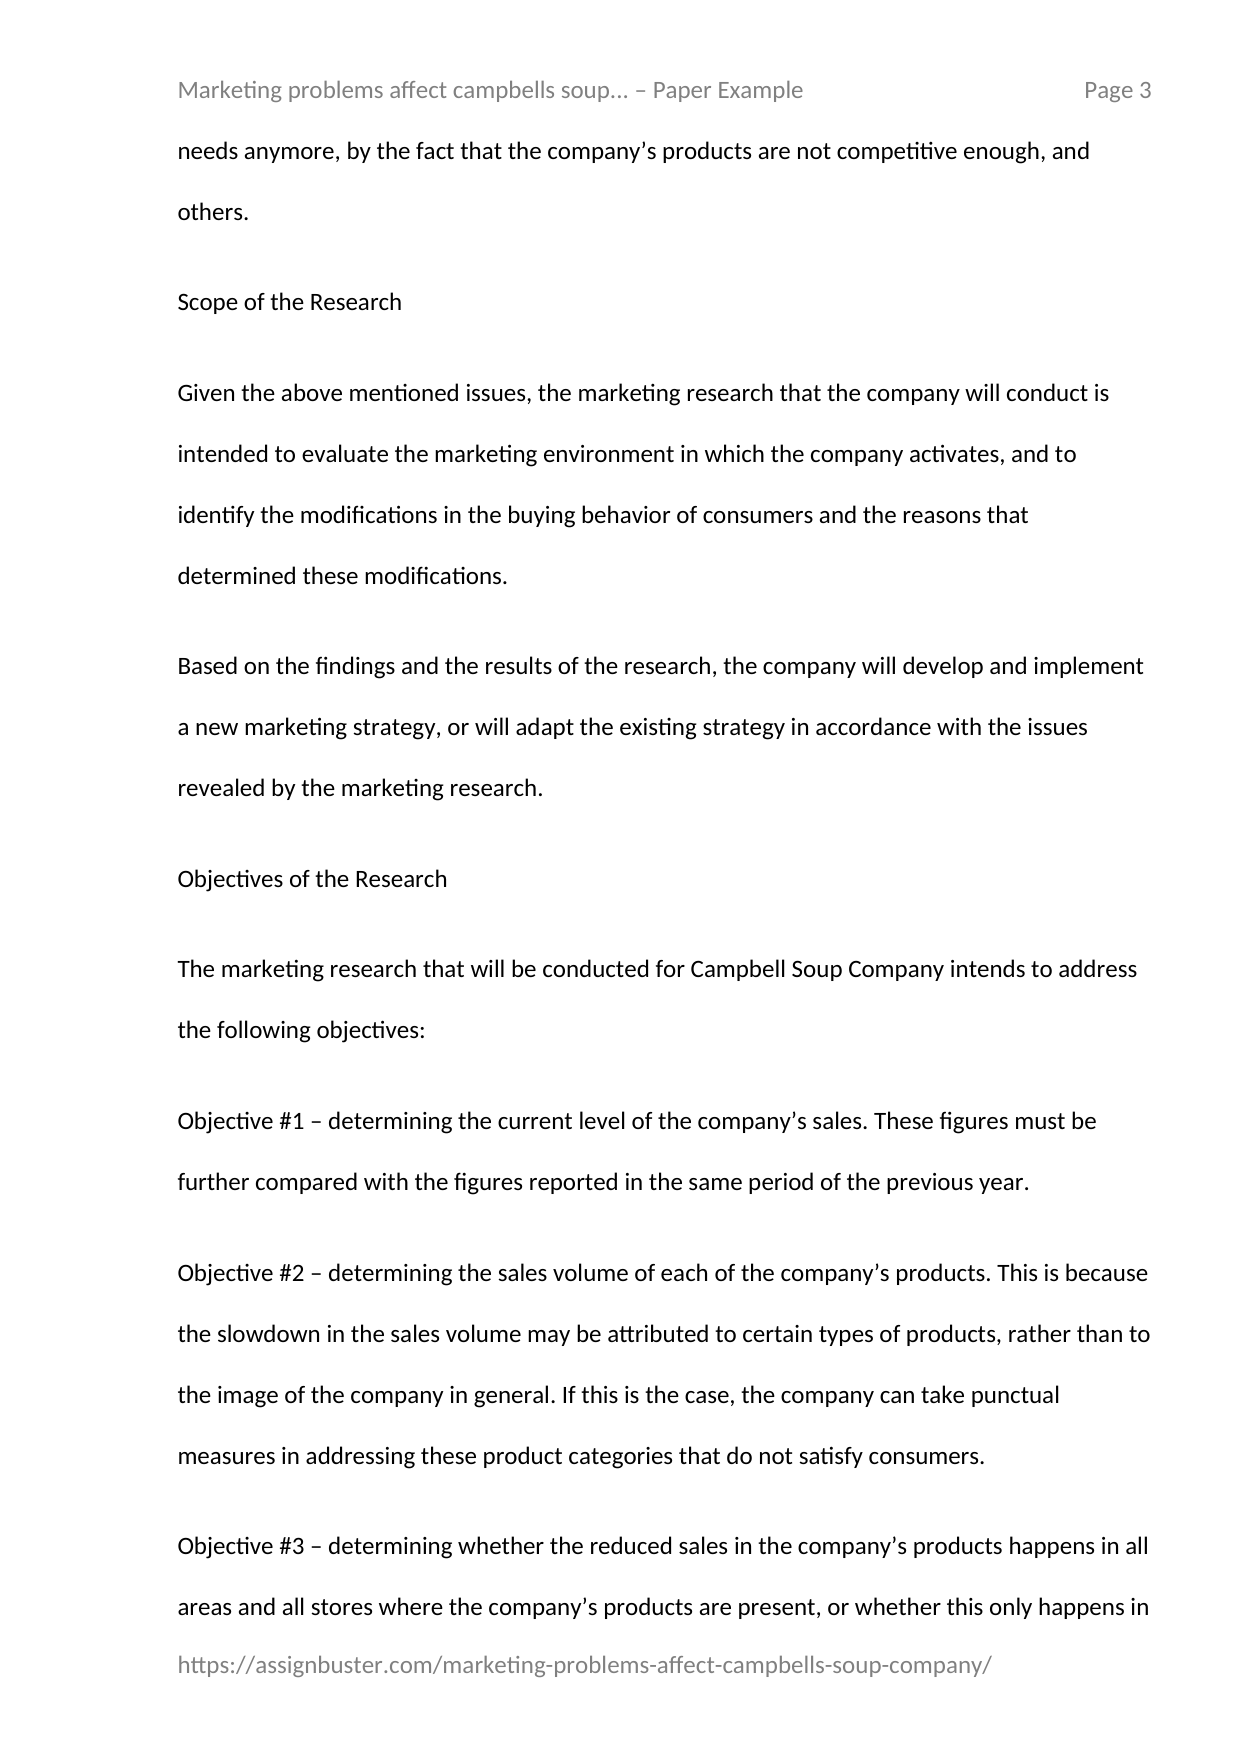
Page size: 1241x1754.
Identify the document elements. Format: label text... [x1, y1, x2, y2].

text Based on the findings and the results of the research, the company will develop and implement a new marketing strategy, or will adapt the existing strategy in accordance with the issues revealed by the marketing research. [177, 651, 1152, 803]
text Given the above mentioned issues, the marketing research that the company will conduct is intended to evaluate the marketing environment in which the company activates, and to identify the modifications in the buying behavior of consumers and the reasons that determined these modifications. [177, 377, 1152, 591]
text The marketing research that will be conducted for Campbell Soup Company intends to address the following objectives: [177, 954, 1152, 1045]
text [177, 1530, 1152, 1622]
text Objective #1 – determining the current level of the company’s sales. These figures must be further compared with the figures reported in the same period of the previous year. [177, 1105, 1152, 1197]
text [177, 135, 1152, 226]
text Scope of the Research [177, 286, 1152, 317]
text Objective #2 – determining the sales volume of each of the company’s products. This is because the slowdown in the sales volume may be attributed to certain types of products, rather than to the image of the company in general. If this is the case, the company can take punctual measures in addressing these product categories that do not satisfy consumers. [177, 1257, 1152, 1470]
text Objectives of the Research [177, 863, 1152, 894]
